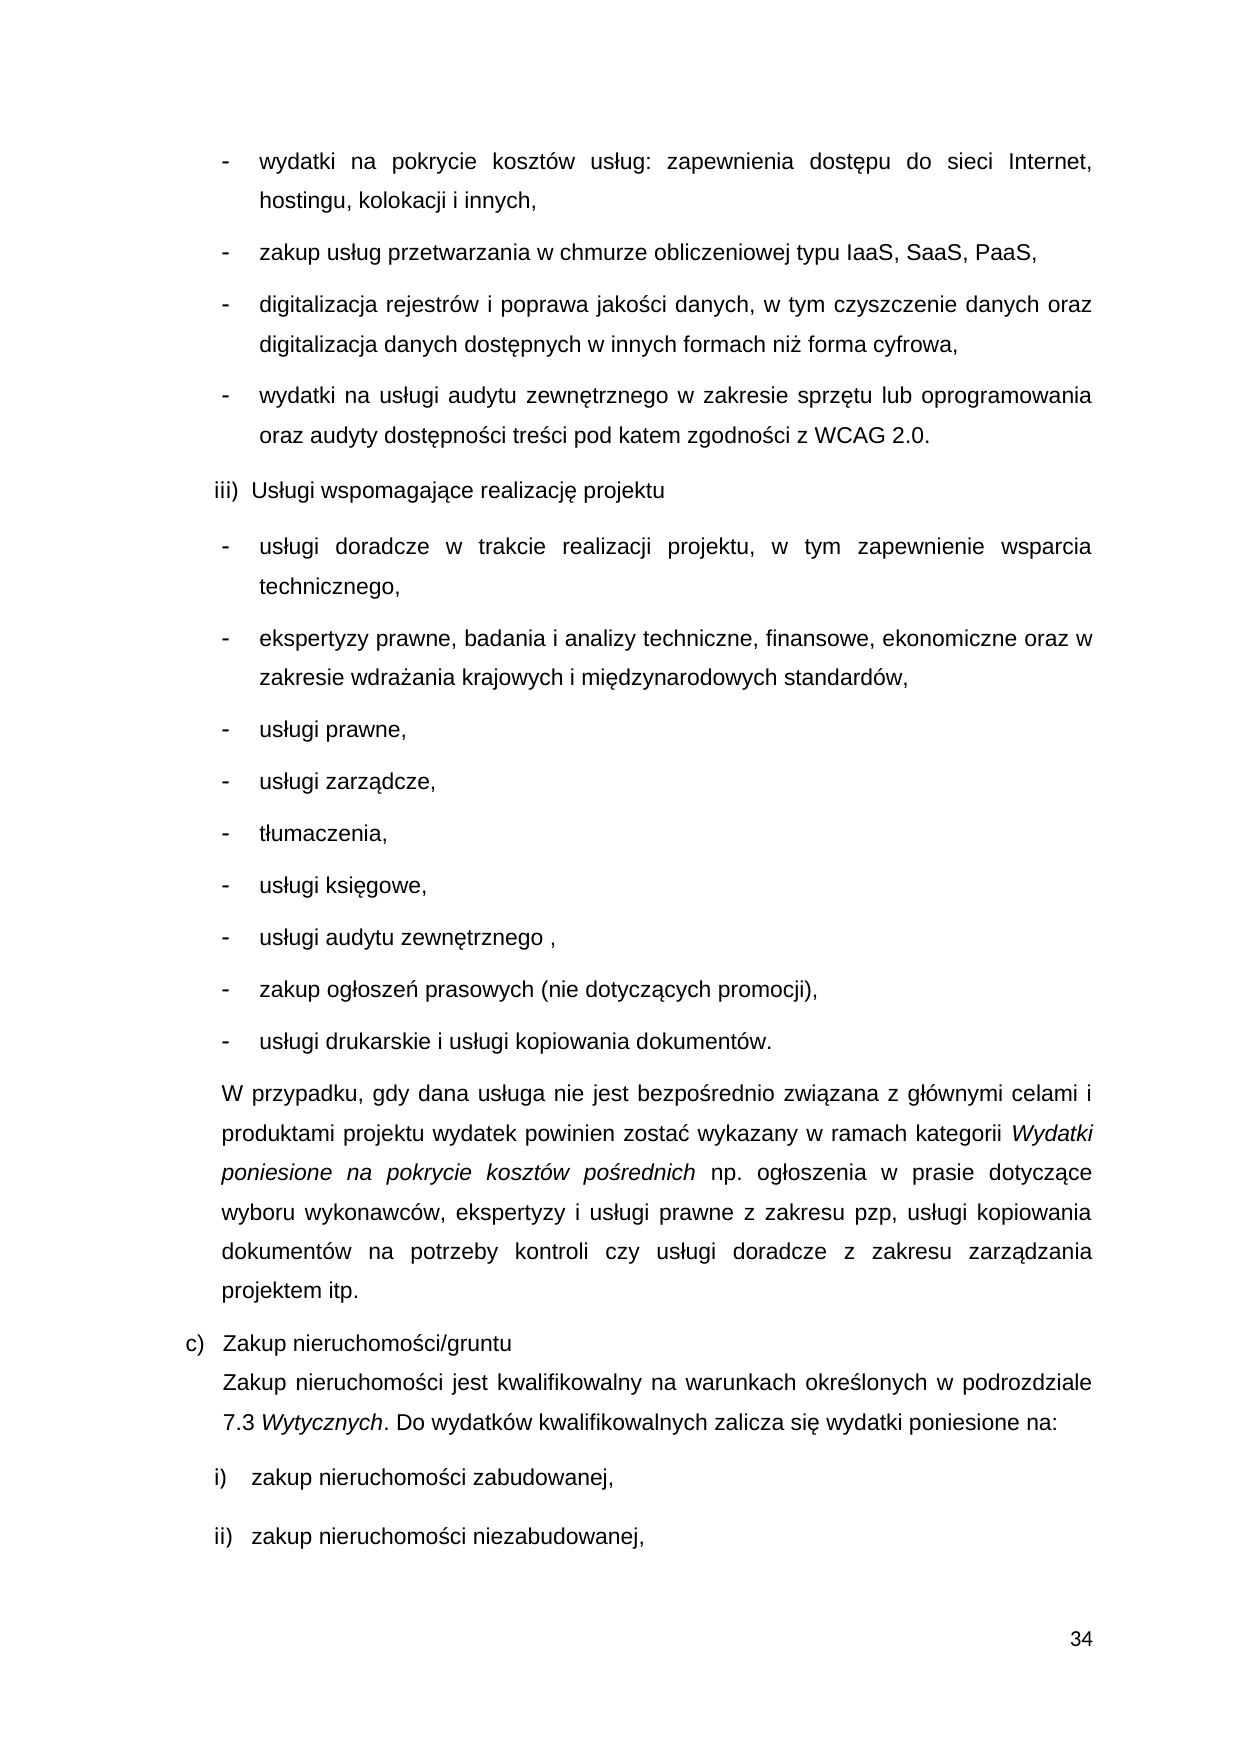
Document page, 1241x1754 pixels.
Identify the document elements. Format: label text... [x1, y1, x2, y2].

text W przypadku, gdy dana usługa nie jest bezpośrednio związana z głównymi celami i produktami projektu wydatek powinien zostać wykazany w ramach kategorii Wydatki poniesione na pokrycie kosztów pośrednich np. ogłoszenia w prasie dotyczące wyboru wykonawców, ekspertyzy i usługi prawne z zakresu pzp, usługi kopiowania dokumentów na potrzeby kontroli czy usługi doradcze z zakresu zarządzania projektem itp. [221, 1080, 1093, 1304]
list usługi księgowe, [222, 872, 1093, 898]
list usługi zarządcze, [222, 768, 1093, 794]
list zakup nieruchomości niezabudowanej, [213, 1520, 1093, 1551]
list usługi prawne, [222, 716, 1093, 743]
list tłumaczenia, [222, 820, 1093, 847]
list wydatki na usługi audytu zewnętrznego w zakresie sprzętu lub oprogramowania oraz audyty dostępności treści pod katem zgodności z WCAG 2.0. [222, 382, 1093, 448]
list zakup usług przetwarzania w chmurze obliczeniowej typu IaaS, SaaS, PaaS, [222, 239, 1093, 265]
list Zakup nieruchomości/gruntu [185, 1329, 1093, 1356]
list usługi doradcze w trakcie realizacji projektu, w tym zapewnienie wsparcia technicznego, [222, 533, 1093, 599]
list zakup ogłoszeń prasowych (nie dotyczących promocji), [222, 976, 1093, 1002]
list usługi audytu zewnętrznego , [222, 924, 1093, 951]
list usługi drukarskie i usługi kopiowania dokumentów. [222, 1028, 1093, 1054]
list digitalizacja rejestrów i poprawa jakości danych, w tym czyszczenie danych oraz digitalizacja danych dostępnych w innych formach niż forma cyfrowa, [222, 291, 1093, 357]
list zakup nieruchomości zabudowanej, [213, 1460, 1093, 1492]
list Usługi wspomagające realizację projektu [213, 474, 1093, 505]
list ekspertyzy prawne, badania i analizy techniczne, finansowe, ekonomiczne oraz w zakresie wdrażania krajowych i międzynarodowych standardów, [222, 625, 1093, 691]
list wydatki na pokrycie kosztów usług: zapewnienia dostępu do sieci Internet, hostingu, kolokacji i innych, [222, 148, 1093, 213]
list Zakup nieruchomości jest kwalifikowalny na warunkach określonych w podrozdziale 7.3 Wytycznych. Do wydatków kwalifikowalnych zalicza się wydatki poniesione na: [223, 1369, 1093, 1435]
